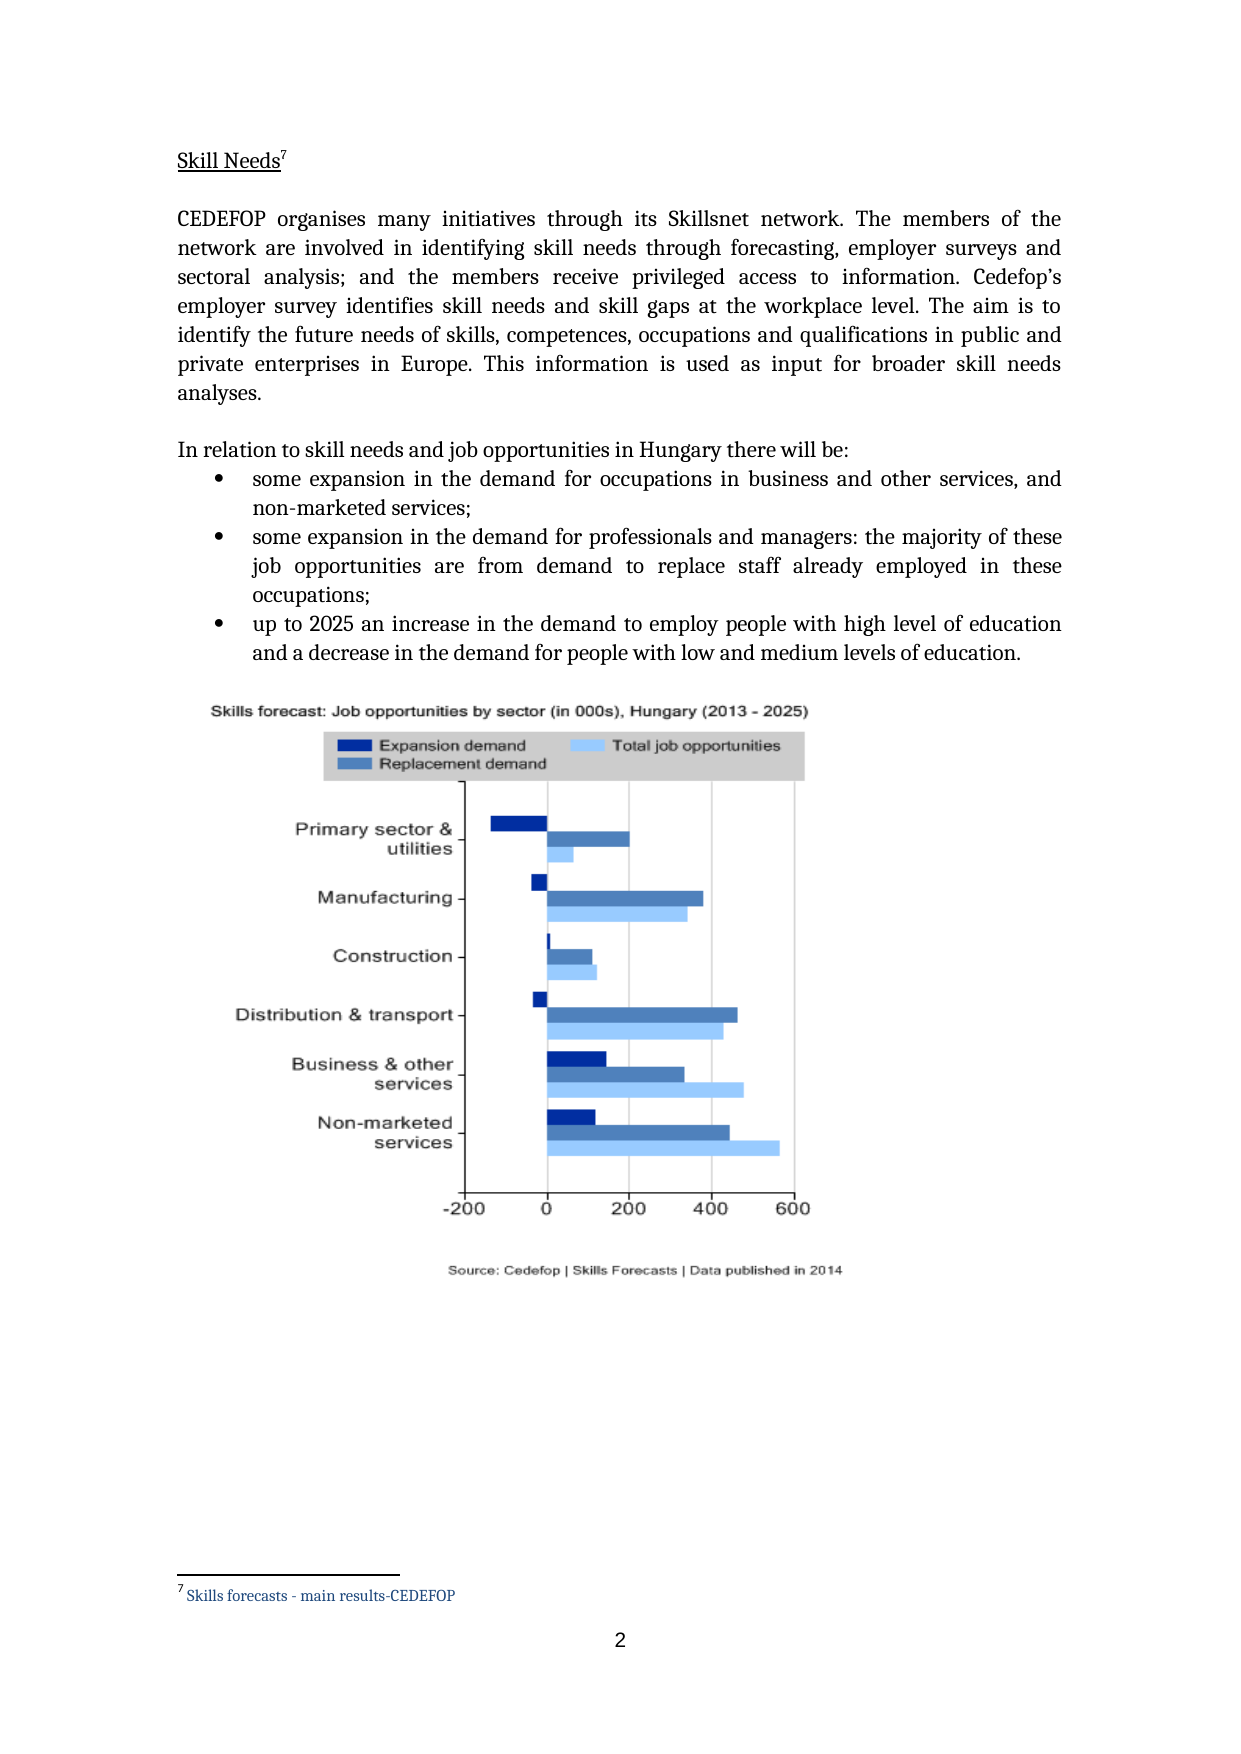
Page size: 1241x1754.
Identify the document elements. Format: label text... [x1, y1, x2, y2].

text Skill Needs [177, 148, 1063, 174]
text In relation to skill needs and job opportunities in Hungary there will be: [177, 437, 1063, 463]
list up to 2025 an increase in the demand to employ people with high level of education and a decrease in the demand for people with low and medium levels of education. [215, 611, 1063, 666]
picture [177, 697, 866, 1301]
text CEDEFOP organises many initiatives through its Skillsnet network. The members of the network are involved in identifying skill needs through forecasting, employer surveys and sectoral analysis; and the members receive privileged access to information. Cedefop’s employer survey identifies skill needs and skill gaps at the workplace level. The aim is to identify the future needs of skills, competences, occupations and qualifications in public and private enterprises in Europe. This information is used as input for broader skill needs analyses. [177, 206, 1063, 406]
list some expansion in the demand for professionals and managers: the majority of these job opportunities are from demand to replace staff already employed in these occupations; [215, 524, 1063, 608]
list some expansion in the demand for occupations in business and other services, and non-marketed services; [215, 466, 1063, 521]
